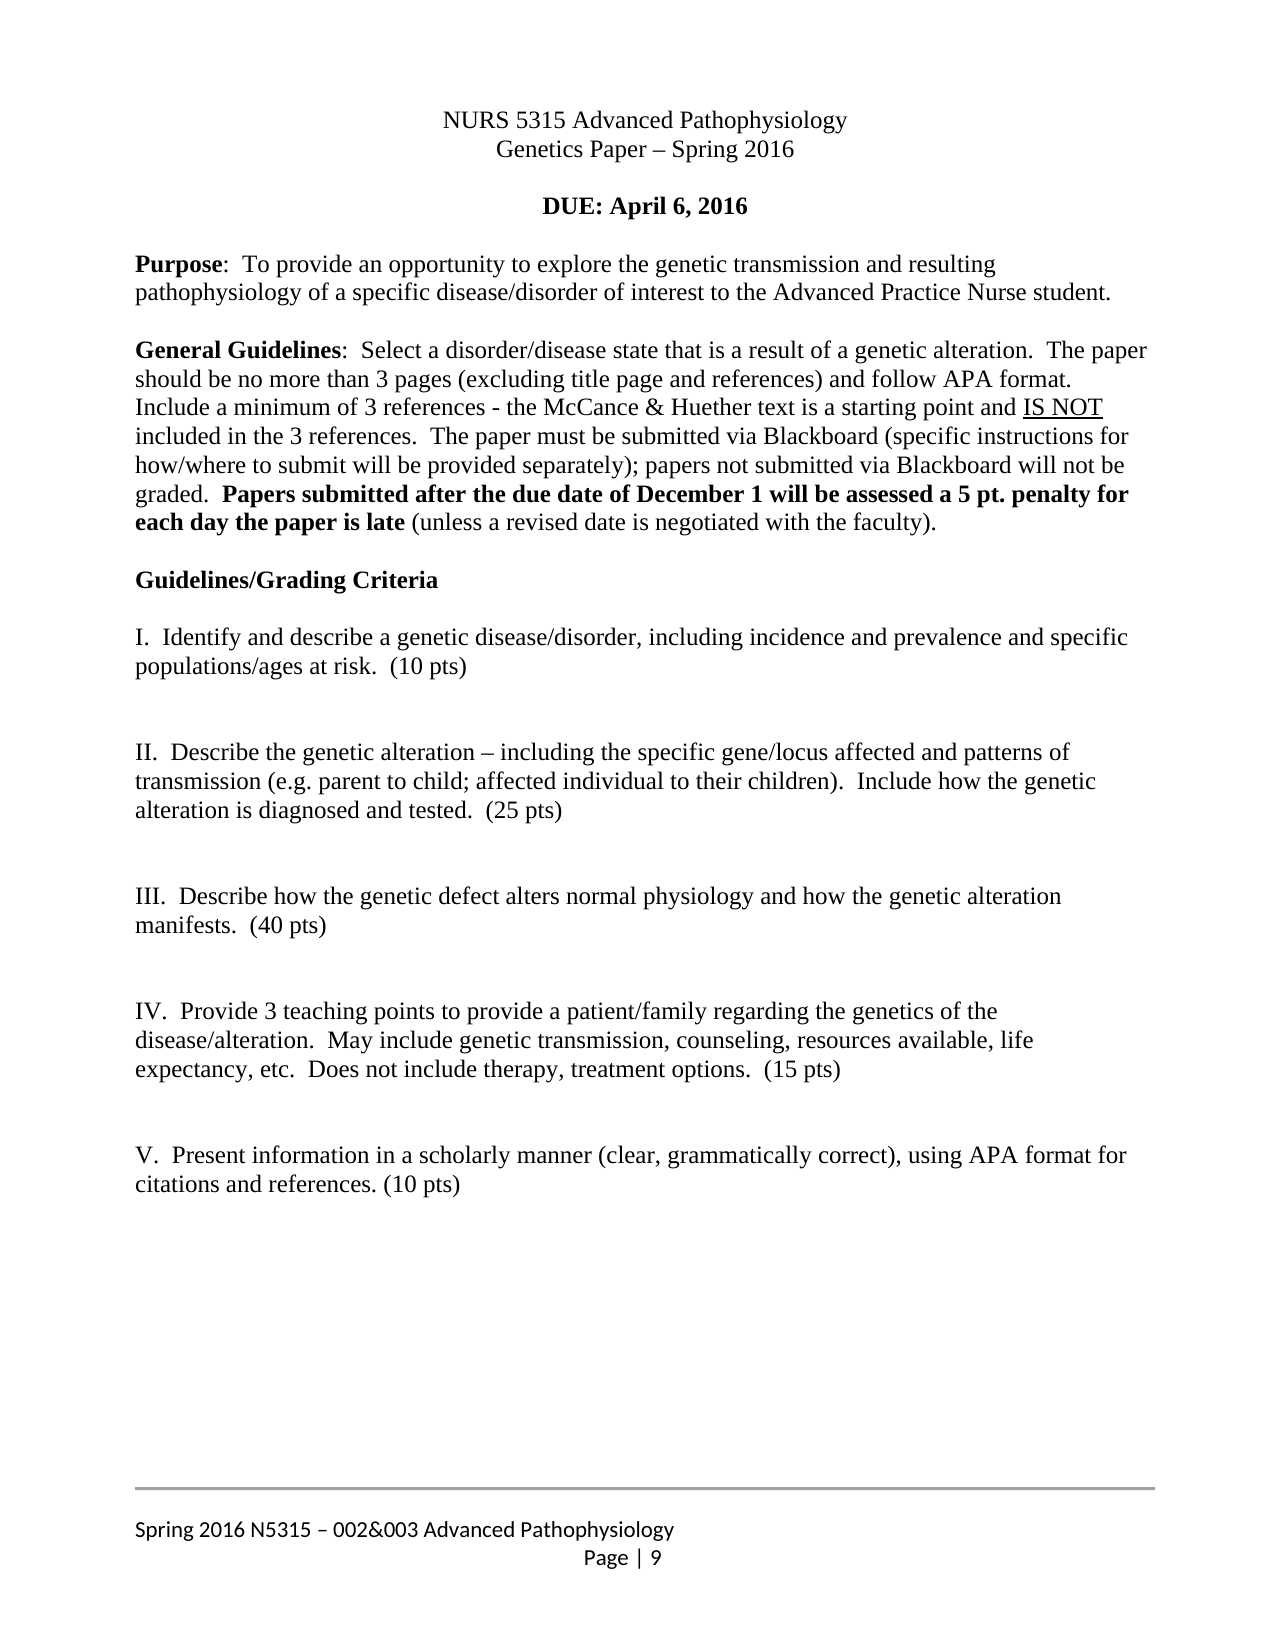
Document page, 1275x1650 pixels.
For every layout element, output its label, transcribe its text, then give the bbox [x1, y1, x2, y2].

text DUE: April 6, 2016 [135, 191, 1155, 220]
text Genetics Paper – Spring 2016 [135, 134, 1155, 162]
text IV. Provide 3 teaching points to provide a patient/family regarding the genetics of the disease/alteration. May include genetic transmission, counseling, resources available, life expectancy, etc. Does not include therapy, treatment options. (15 pts) [135, 996, 1155, 1082]
text Purpose: To provide an opportunity to explore the genetic transmission and resulting pathophysiology of a specific disease/disorder of interest to the Advanced Practice Nurse student. [135, 249, 1155, 306]
text NURS 5315 Advanced Pathophysiology [135, 105, 1155, 134]
text Guidelines/Grading Criteria [135, 565, 1155, 594]
text V. Present information in a scholarly manner (clear, grammatically correct), using APA format for citations and references. (10 pts) [135, 1140, 1155, 1197]
text General Guidelines: Select a disorder/disease state that is a result of a genetic alteration. The paper should be no more than 3 pages (excluding title page and references) and follow APA format. Include a minimum of 3 references - the McCance & Huether text is a starting point and IS NOT included in the 3 references. The paper must be submitted via Blackboard (specific instructions for how/where to submit will be provided separately); papers not submitted via Blackboard will not be graded. Papers submitted after the due date of December 1 will be assessed a 5 pt. penalty for each day the paper is late (unless a revised date is negotiated with the faculty). [135, 335, 1155, 536]
text I. Identify and describe a genetic disease/disorder, including incidence and prevalence and specific populations/ages at risk. (10 pts) [135, 622, 1155, 680]
text III. Describe how the genetic defect alters normal physiology and how the genetic alteration manifests. (40 pts) [135, 881, 1155, 939]
text II. Describe the genetic alteration – including the specific gene/locus affected and patterns of transmission (e.g. parent to child; affected individual to their children). Include how the genetic alteration is diagnosed and tested. (25 pts) [135, 737, 1155, 824]
